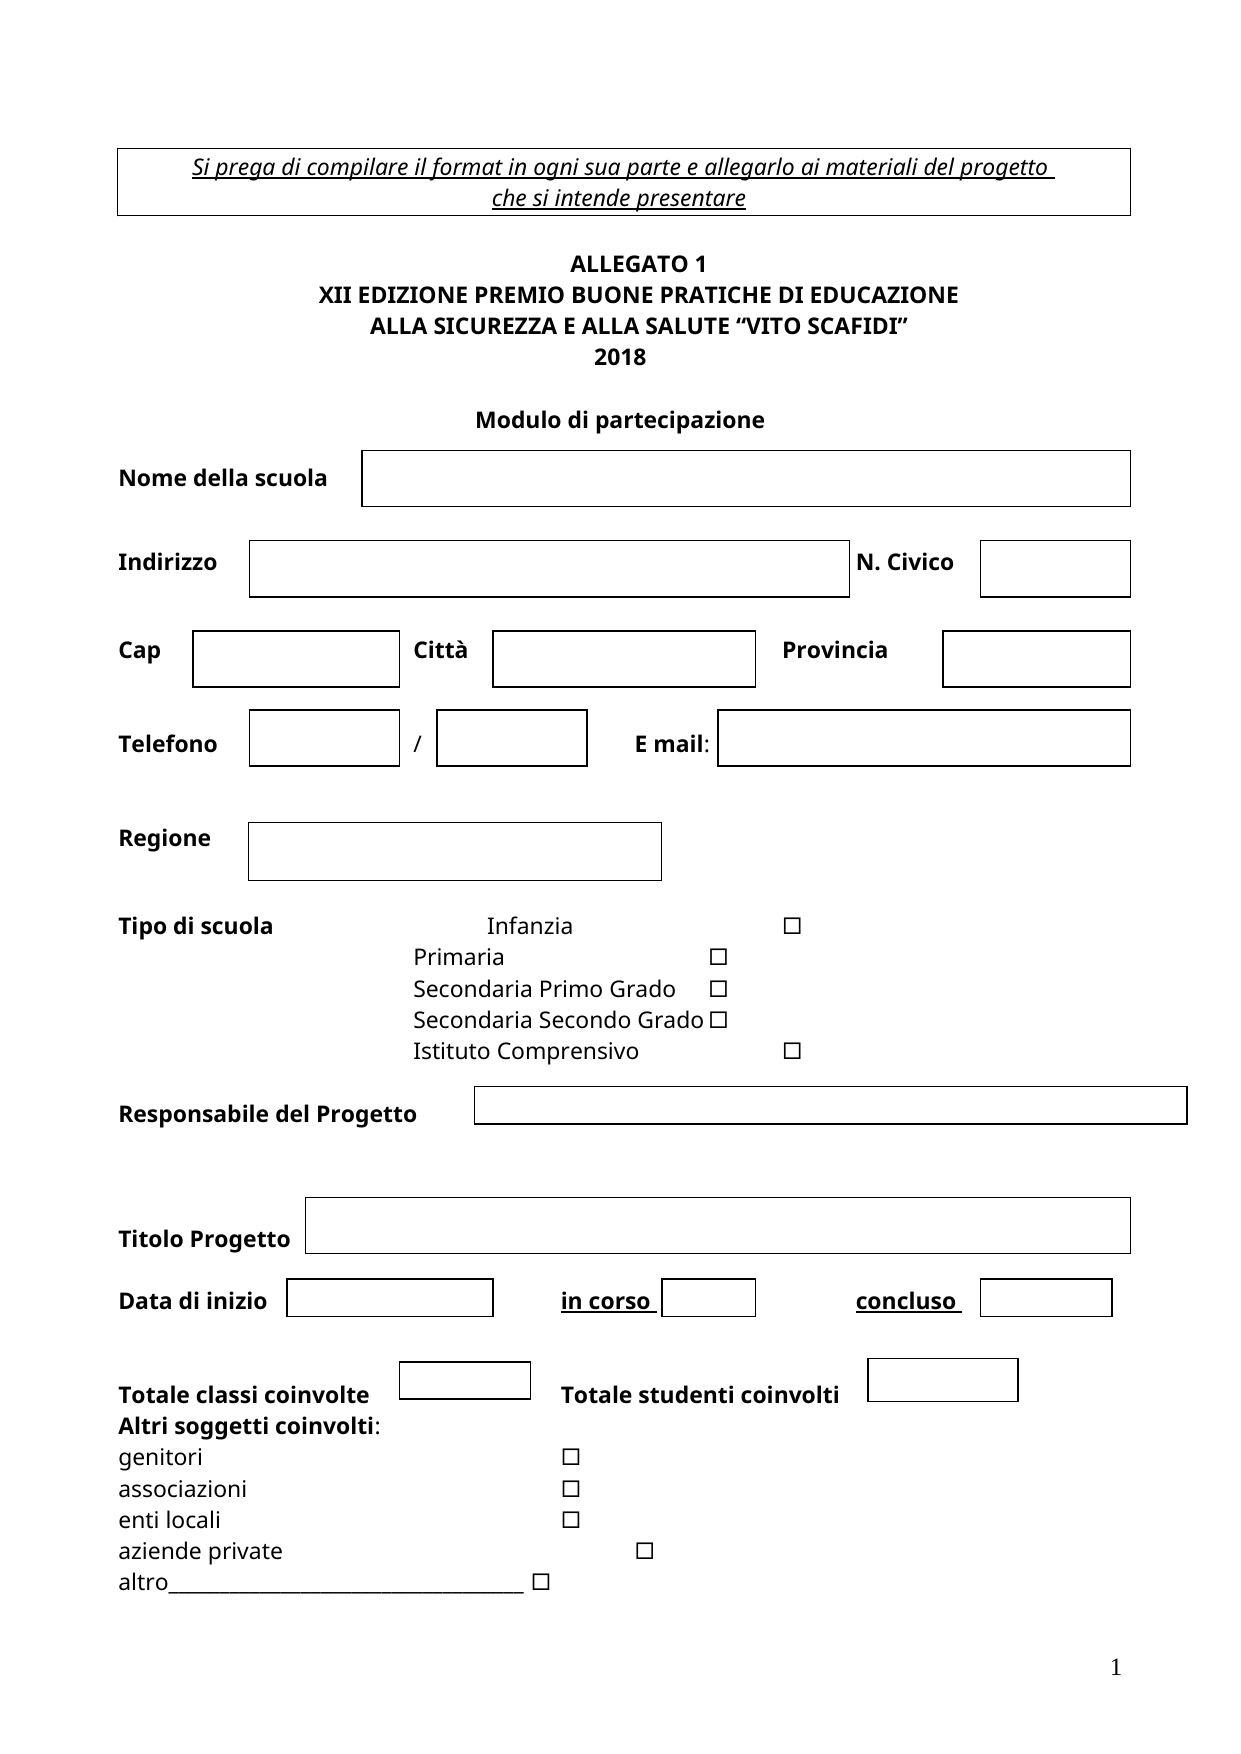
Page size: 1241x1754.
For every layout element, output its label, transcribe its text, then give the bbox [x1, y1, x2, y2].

text Cap Città Provincia [118, 634, 192, 666]
text Totale classi coinvolte Totale studenti coinvolti [118, 1379, 1122, 1410]
subtitle 2018 [118, 341, 1122, 373]
text che si intende presentare [118, 179, 1130, 215]
text Data di inizio in corso concluso [756, 1285, 980, 1316]
text Indirizzo N. Civico [118, 545, 249, 577]
text Primaria [118, 941, 1122, 972]
text Istituto Comprensivo [118, 1035, 1122, 1066]
text enti locali [118, 1504, 1122, 1535]
text Titolo Progetto [118, 1222, 305, 1254]
subtitle Modulo di partecipazione [118, 404, 1122, 435]
text Telefono / E mail: [400, 728, 436, 759]
text Altri soggetti coinvolti: [118, 1410, 1122, 1441]
text Regione [118, 822, 1122, 910]
text Cap Città Provincia [756, 634, 942, 666]
subtitle ALLEGATO 1 [156, 248, 1122, 279]
text associazioni [118, 1472, 1122, 1504]
subtitle XII EDIZIONE PREMIO BUONE PRATICHE DI EDUCAZIONE [156, 279, 1122, 310]
text aziende private [118, 1535, 1122, 1566]
text Secondaria Primo Grado [118, 972, 1122, 1004]
text Si prega di compilare il format in ogni sua parte e allegarlo ai materiali del progetto [118, 149, 1130, 179]
text Data di inizio in corso concluso [118, 1285, 286, 1316]
text Telefono / E mail: [588, 728, 717, 759]
text Indirizzo N. Civico [850, 545, 980, 577]
text Responsabile del Progetto [118, 1097, 1122, 1129]
subtitle ALLA SICUREZZA E ALLA SALUTE “VITO SCAFIDI” [156, 310, 1122, 341]
text Nome della scuola [118, 461, 361, 493]
text Data di inizio in corso concluso [494, 1285, 661, 1316]
text altro___________________________________ [118, 1566, 1122, 1597]
text genitori [118, 1441, 1122, 1472]
text Tipo di scuola Infanzia [118, 910, 1122, 941]
text Secondaria Secondo Grado [118, 1004, 1122, 1035]
table_header [249, 823, 661, 880]
text Cap Città Provincia [400, 634, 492, 666]
text Telefono / E mail: [118, 728, 249, 759]
